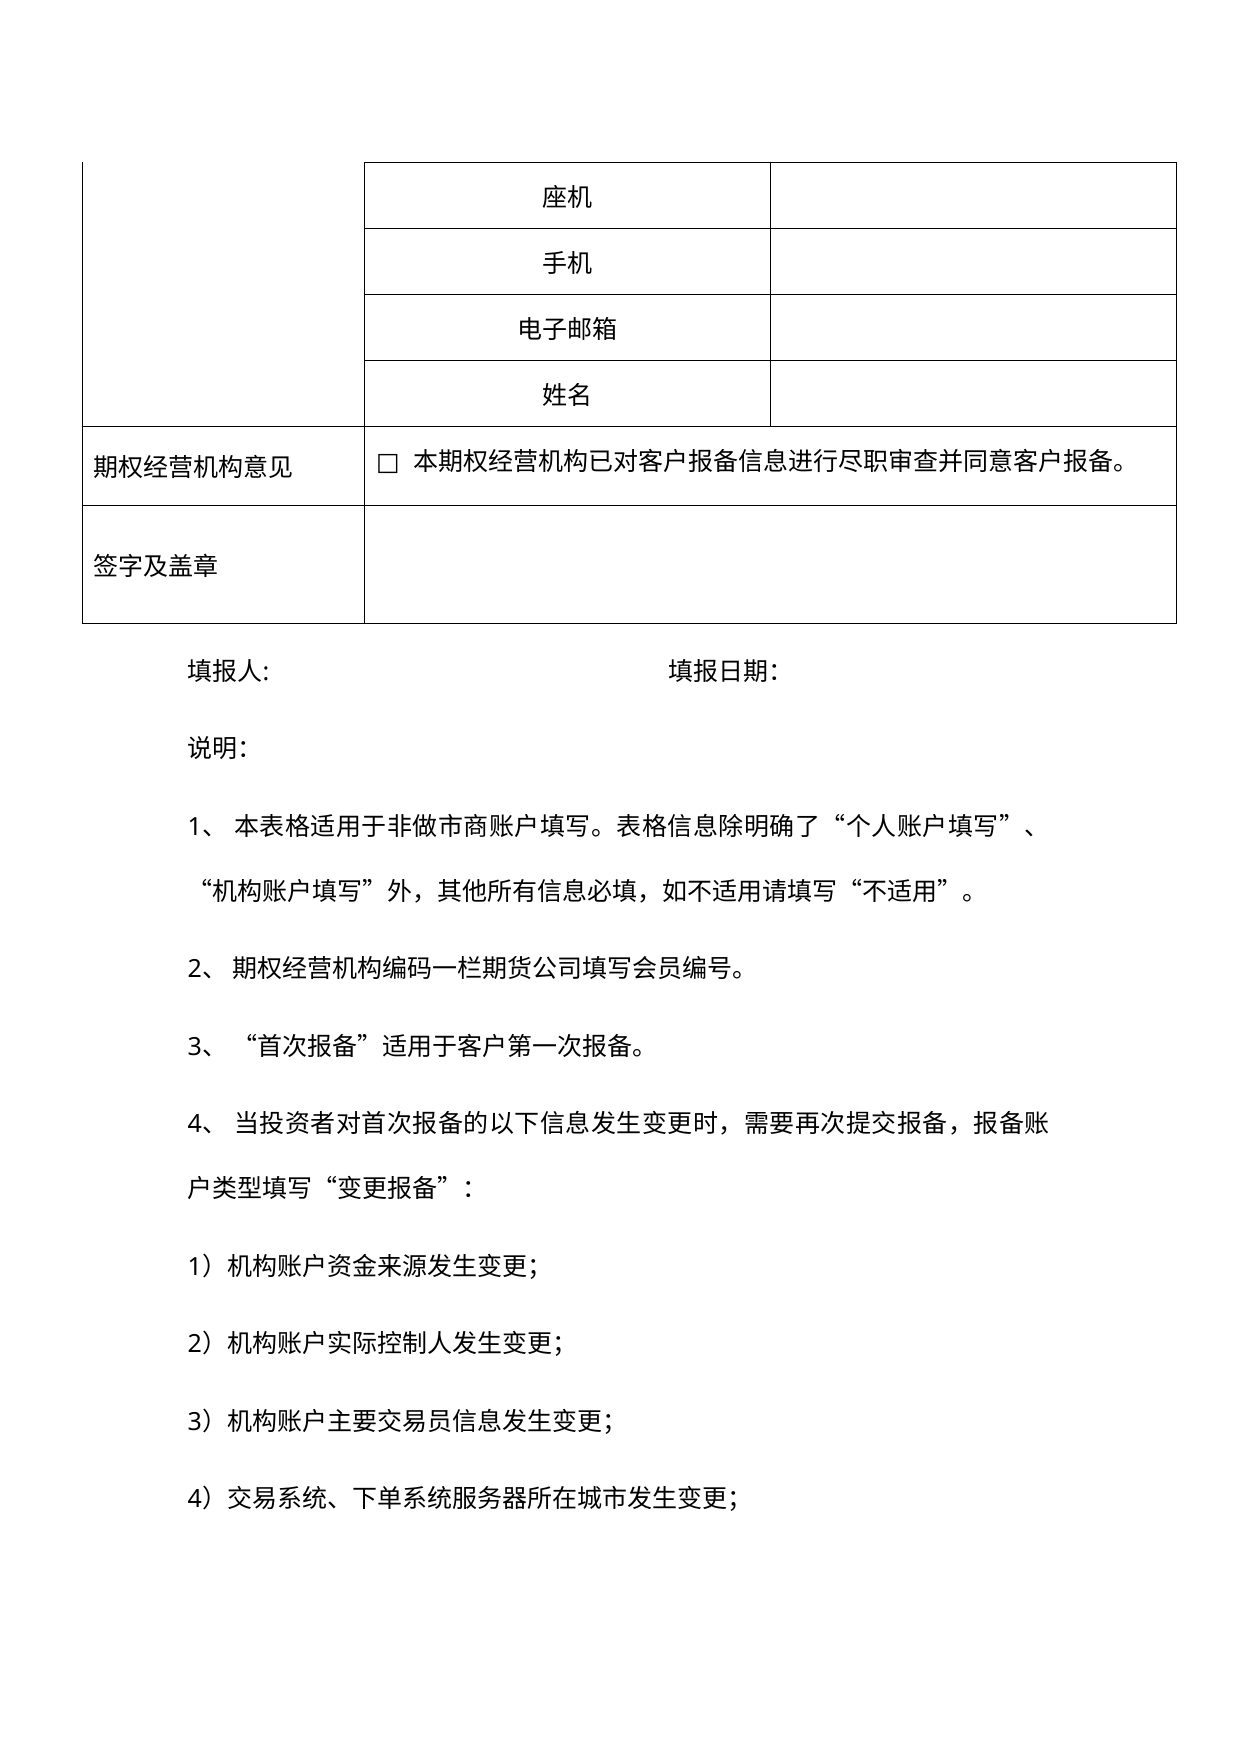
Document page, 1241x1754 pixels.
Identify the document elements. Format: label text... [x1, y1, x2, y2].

text 2）机构账户实际控制人发生变更； [187, 1309, 1053, 1374]
table_cell [771, 163, 1176, 228]
text 4）交易系统、下单系统服务器所在城市发生变更； [187, 1464, 1053, 1529]
table_cell [771, 229, 1176, 294]
text 2、 期权经营机构编码一栏期货公司填写会员编号。 [187, 934, 1053, 999]
table_cell 座机 [365, 163, 770, 228]
text 3）机构账户主要交易员信息发生变更； [187, 1387, 1053, 1452]
table_cell [771, 295, 1176, 360]
text 4、 当投资者对首次报备的以下信息发生变更时，需要再次提交报备，报备账户类型填写“变更报备”： [187, 1089, 1053, 1219]
text 说明： [187, 714, 1053, 779]
table_cell 手机 [365, 229, 770, 294]
table_cell 姓名 [365, 361, 770, 426]
text 1、 本表格适用于非做市商账户填写。表格信息除明确了“个人账户填写”、“机构账户填写”外，其他所有信息必填，如不适用请填写“不适用”。 [187, 792, 1053, 922]
table_cell 电子邮箱 [365, 295, 770, 360]
table_cell [771, 361, 1176, 426]
table_cell 本期权经营机构已对客户报备信息进行尽职审查并同意客户报备。 [365, 427, 1176, 505]
text 1）机构账户资金来源发生变更； [187, 1232, 1053, 1297]
table_cell 期权经营机构意见 [83, 427, 364, 505]
table_cell [365, 506, 1176, 623]
table_cell 签字及盖章 [83, 506, 364, 623]
text 填报人: 填报日期： [187, 637, 1053, 702]
text 3、 “首次报备”适用于客户第一次报备。 [187, 1012, 1053, 1077]
